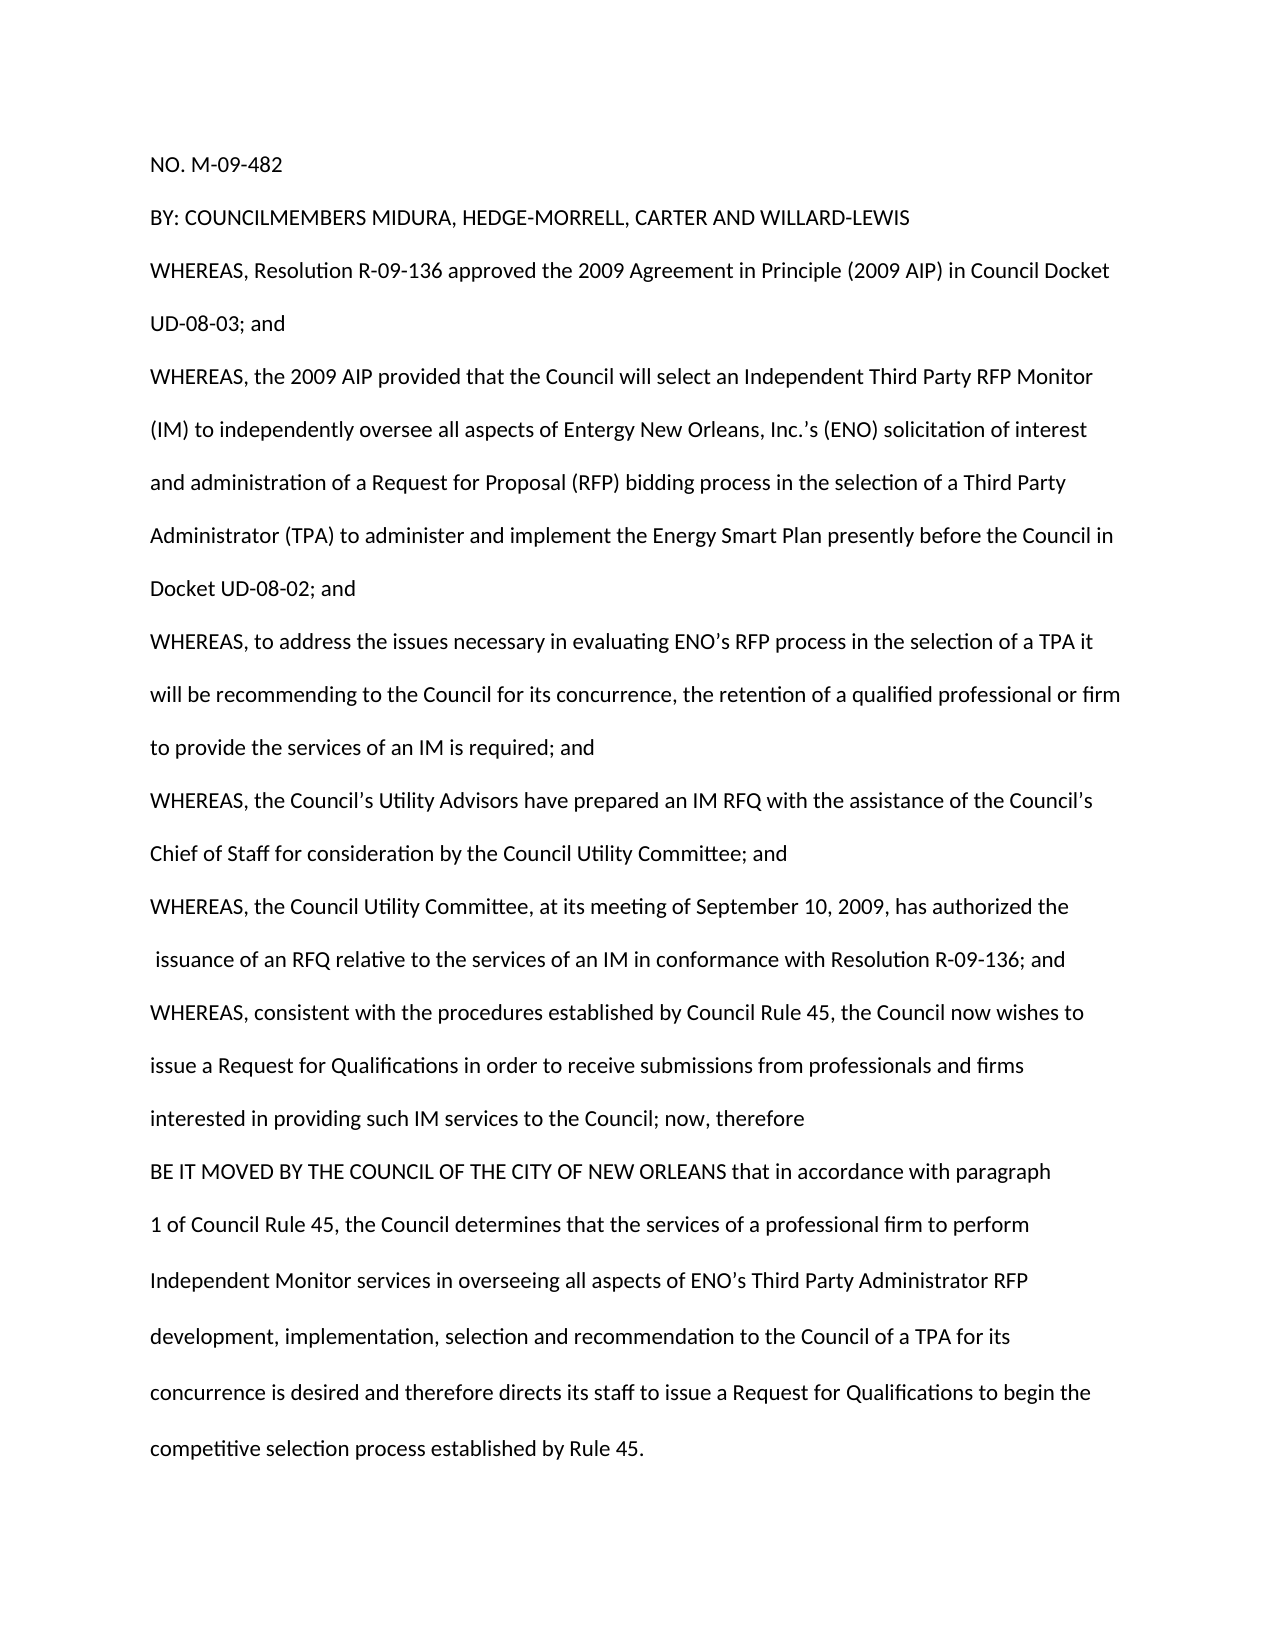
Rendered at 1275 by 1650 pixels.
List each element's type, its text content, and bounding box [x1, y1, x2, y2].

text WHEREAS, to address the issues necessary in evaluating ENO’s RFP process in the selection of a TPA it [150, 627, 1125, 655]
text Chief of Staff for consideration by the Council Utility Committee; and [150, 839, 1125, 867]
text NO. M-09-482 [150, 150, 1125, 178]
text BE IT MOVED BY THE COUNCIL OF THE CITY OF NEW ORLEANS that in accordance with paragraph [150, 1157, 1125, 1185]
text to provide the services of an IM is required; and [150, 733, 1125, 761]
text and administration of a Request for Proposal (RFP) bidding process in the selection of a Third Party [150, 468, 1125, 496]
text WHEREAS, consistent with the procedures established by Council Rule 45, the Council now wishes to [150, 998, 1125, 1026]
text (IM) to independently oversee all aspects of Entergy New Orleans, Inc.’s (ENO) solicitation of interest [150, 415, 1125, 443]
text issuance of an RFQ relative to the services of an IM in conformance with Resolution R-09-136; and [150, 945, 1125, 973]
text issue a Request for Qualifications in order to receive submissions from professionals and firms [150, 1051, 1125, 1079]
text WHEREAS, the Council’s Utility Advisors have prepared an IM RFQ with the assistance of the Council’s [150, 786, 1125, 814]
text BY: COUNCILMEMBERS MIDURA, HEDGE-MORRELL, CARTER AND WILLARD-LEWIS [150, 203, 1125, 231]
text UD-08-03; and [150, 309, 1125, 337]
text 1 of Council Rule 45, the Council determines that the services of a professional firm to perform Independent Monitor services in overseeing all aspects of ENO’s Third Party Administrator RFP development, implementation, selection and recommendation to the Council of a TPA for its concurrence is desired and therefore directs its staff to issue a Request for Qualifications to begin the competitive selection process established by Rule 45. [150, 1210, 1125, 1463]
text will be recommending to the Council for its concurrence, the retention of a qualified professional or firm [150, 680, 1125, 708]
text Docket UD-08-02; and [150, 574, 1125, 602]
text Administrator (TPA) to administer and implement the Energy Smart Plan presently before the Council in [150, 521, 1125, 549]
text WHEREAS, the Council Utility Committee, at its meeting of September 10, 2009, has authorized the [150, 892, 1125, 920]
text WHEREAS, the 2009 AIP provided that the Council will select an Independent Third Party RFP Monitor [150, 362, 1125, 390]
text WHEREAS, Resolution R-09-136 approved the 2009 Agreement in Principle (2009 AIP) in Council Docket [150, 256, 1125, 284]
text interested in providing such IM services to the Council; now, therefore [150, 1104, 1125, 1132]
